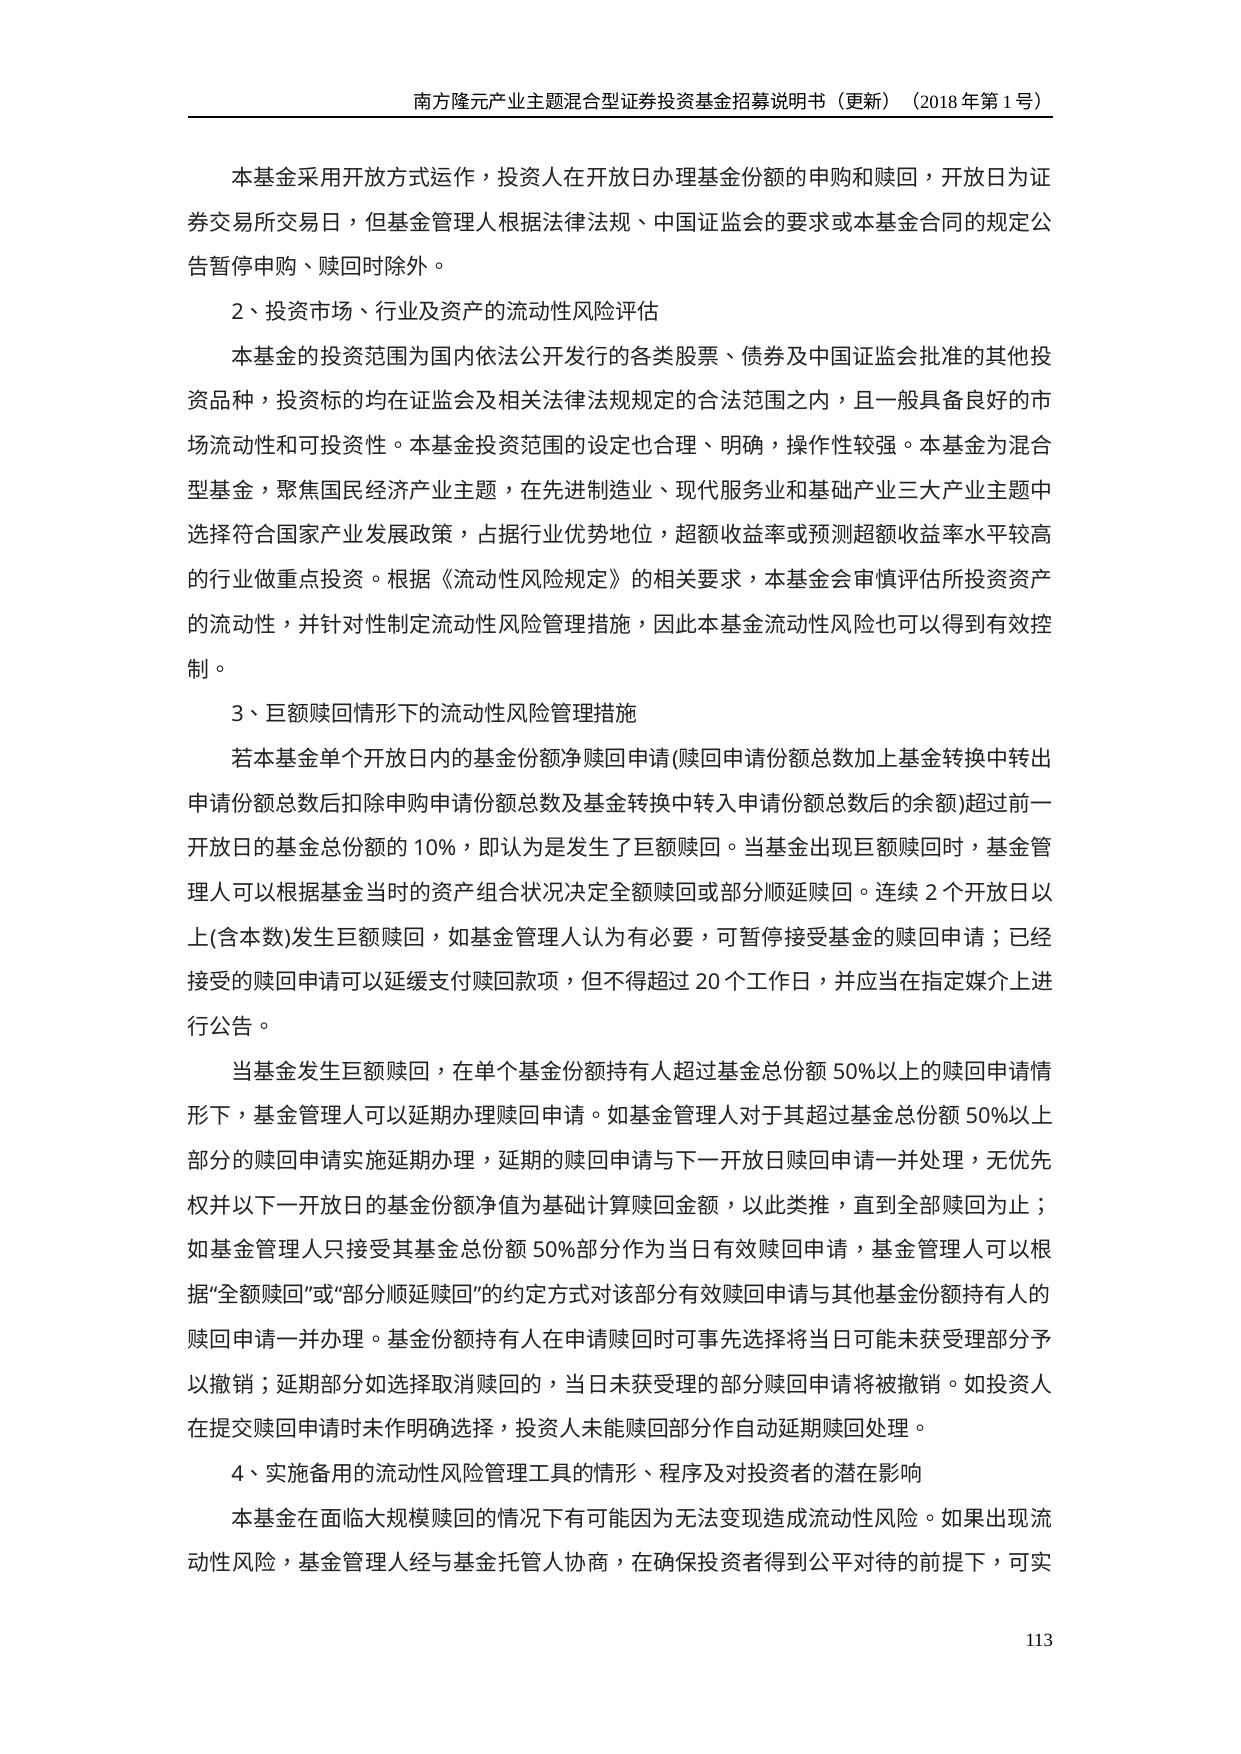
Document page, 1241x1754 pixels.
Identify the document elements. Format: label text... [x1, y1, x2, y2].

text 2、投资市场、行业及资产的流动性风险评估 [187, 296, 1053, 326]
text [187, 1503, 1053, 1577]
text 当基金发生巨额赎回，在单个基金份额持有人超过基金总份额50%以上的赎回申请情形下，基金管理人可以延期办理赎回申请。如基金管理人对于其超过基金总份额50%以上部分的赎回申请实施延期办理，延期的赎回申请与下一开放日赎回申请一并处理，无优先权并以下一开放日的基金份额净值为基础计算赎回金额，以此类推，直到全部赎回为止；如基金管理人只接受其基金总份额50%部分作为当日有效赎回申请，基金管理人可以根据“全额赎回”或“部分顺延赎回”的约定方式对该部分有效赎回申请与其他基金份额持有人的赎回申请一并办理。基金份额持有人在申请赎回时可事先选择将当日可能未获受理部分予以撤销；延期部分如选择取消赎回的，当日未获受理的部分赎回申请将被撤销。如投资人在提交赎回申请时未作明确选择，投资人未能赎回部分作自动延期赎回处理。 [187, 1056, 1053, 1443]
text 3、巨额赎回情形下的流动性风险管理措施 [187, 698, 1053, 728]
text 4、实施备用的流动性风险管理工具的情形、程序及对投资者的潜在影响 [187, 1458, 1053, 1488]
text 本基金采用开放方式运作，投资人在开放日办理基金份额的申购和赎回，开放日为证券交易所交易日，但基金管理人根据法律法规、中国证监会的要求或本基金合同的规定公告暂停申购、赎回时除外。 [187, 162, 1053, 281]
text 若本基金单个开放日内的基金份额净赎回申请(赎回申请份额总数加上基金转换中转出申请份额总数后扣除申购申请份额总数及基金转换中转入申请份额总数后的余额)超过前一开放日的基金总份额的10%，即认为是发生了巨额赎回。当基金出现巨额赎回时，基金管理人可以根据基金当时的资产组合状况决定全额赎回或部分顺延赎回。连续2个开放日以上(含本数)发生巨额赎回，如基金管理人认为有必要，可暂停接受基金的赎回申请；已经接受的赎回申请可以延缓支付赎回款项，但不得超过20个工作日，并应当在指定媒介上进行公告。 [187, 743, 1053, 1041]
text 本基金的投资范围为国内依法公开发行的各类股票、债券及中国证监会批准的其他投资品种，投资标的均在证监会及相关法律法规规定的合法范围之内，且一般具备良好的市场流动性和可投资性。本基金投资范围的设定也合理、明确，操作性较强。本基金为混合型基金，聚焦国民经济产业主题，在先进制造业、现代服务业和基础产业三大产业主题中选择符合国家产业发展政策，占据行业优势地位，超额收益率或预测超额收益率水平较高的行业做重点投资。根据《流动性风险规定》的相关要求，本基金会审慎评估所投资资产的流动性，并针对性制定流动性风险管理措施，因此本基金流动性风险也可以得到有效控制。 [187, 341, 1053, 683]
